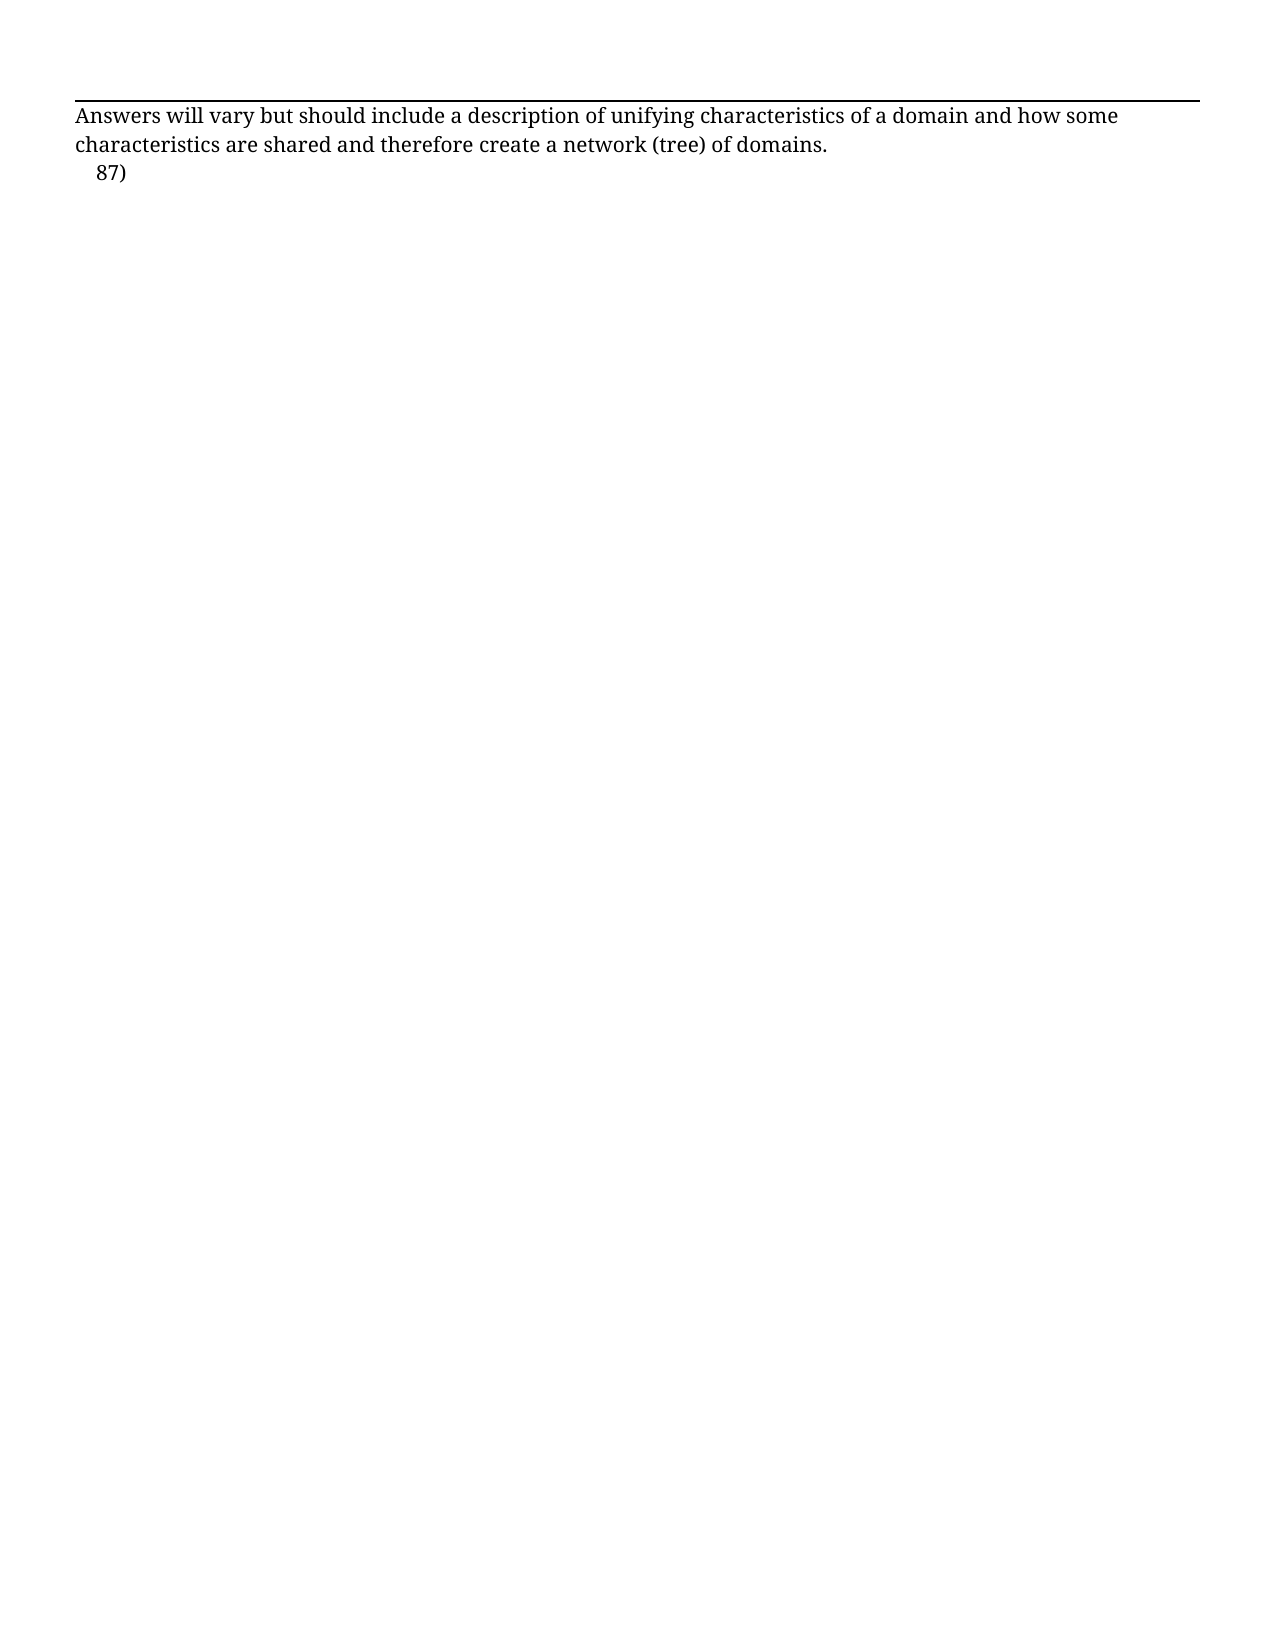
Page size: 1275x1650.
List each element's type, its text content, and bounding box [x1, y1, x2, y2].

text 87) [75, 158, 126, 187]
text Answers will vary but should include a description of unifying characteristics of a domain and how some characteristics are shared and therefore create a network (tree) of domains. [75, 102, 1200, 158]
